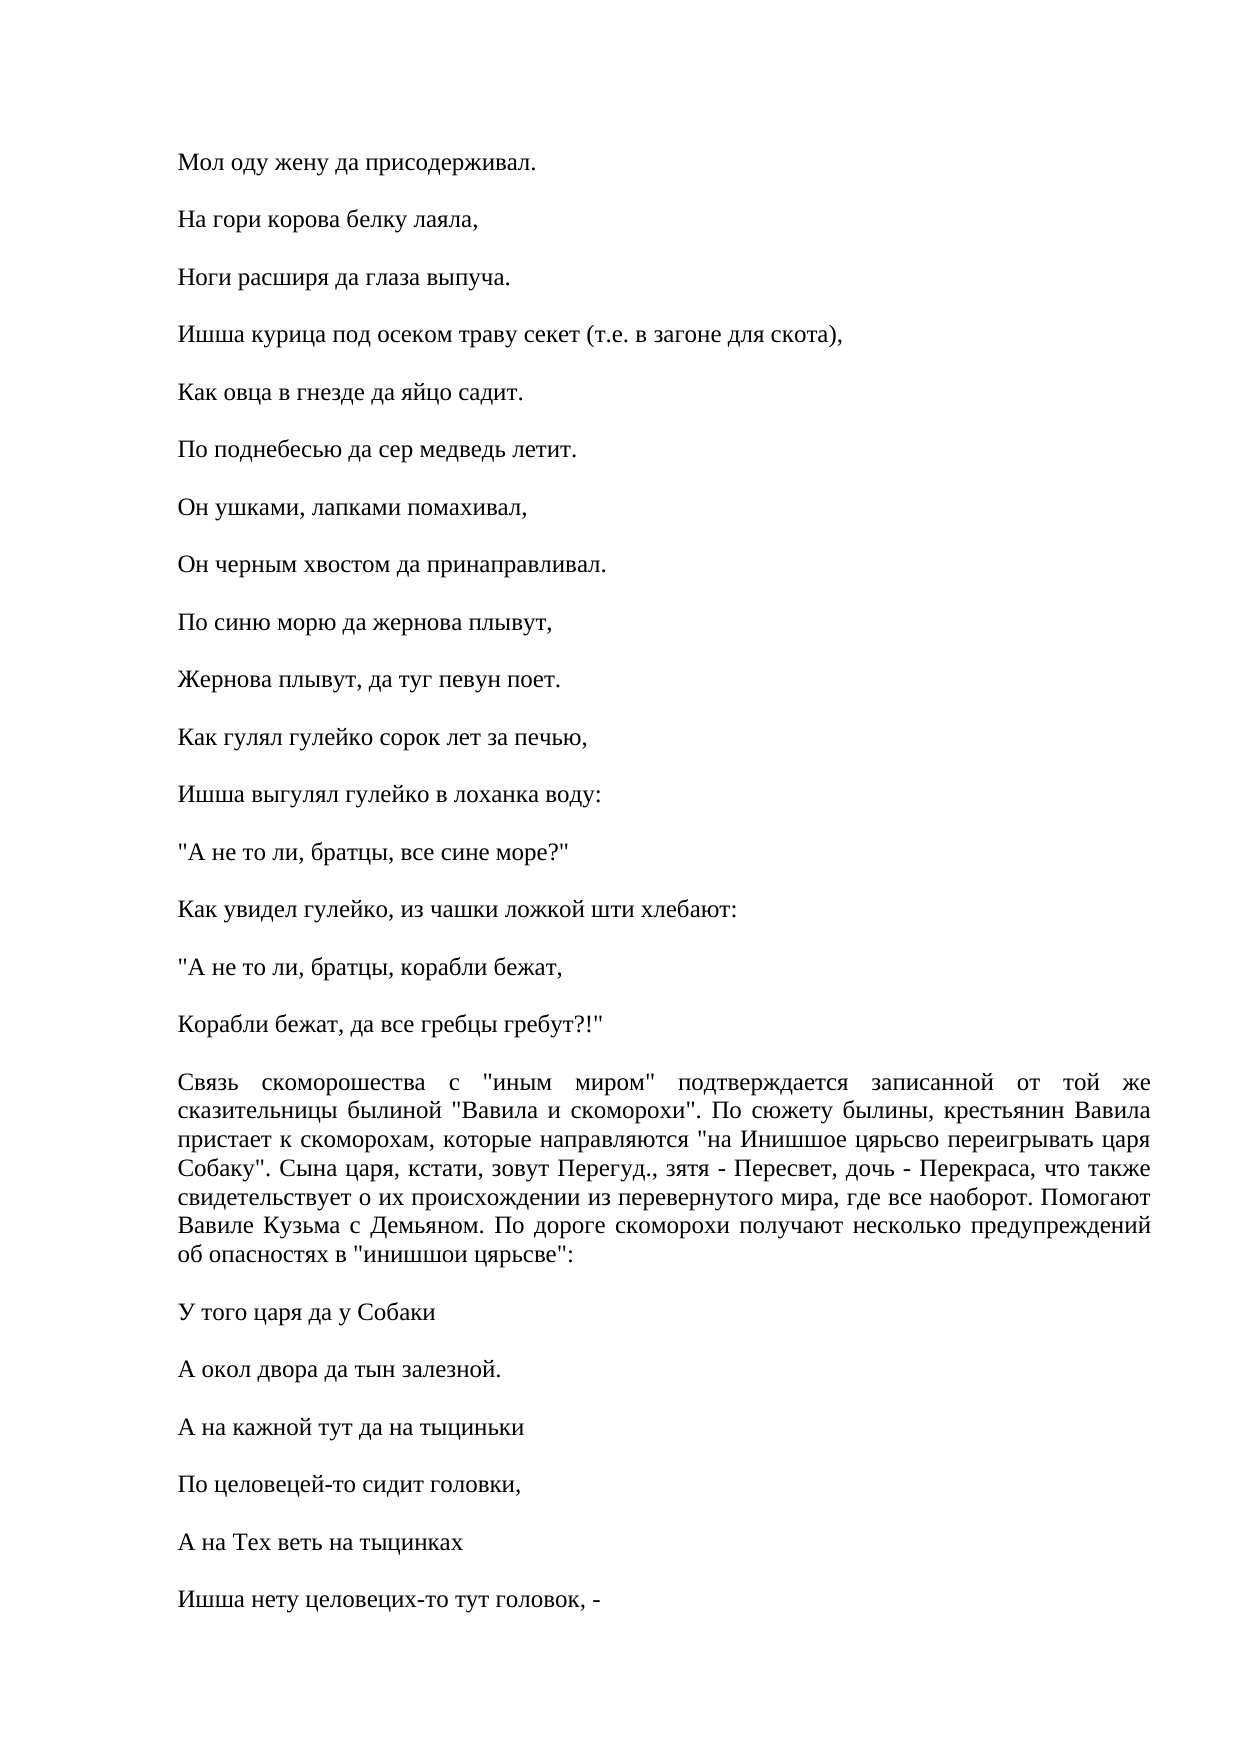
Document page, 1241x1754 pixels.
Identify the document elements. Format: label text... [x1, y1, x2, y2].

text Как гулял гулейко сорок лет за печью, [177, 722, 1152, 751]
text А на кажной тут да на тыциньки [177, 1412, 1152, 1441]
text По поднебесью да сер медведь летит. [177, 434, 1152, 463]
text Как увидел гулейко, из чашки ложкой шти хлебают: [177, 894, 1152, 923]
text Как овца в гнезде да яйцо садит. [177, 377, 1152, 406]
text Ишша курица под осеком траву секет (т.е. в загоне для скота), [177, 319, 1152, 348]
text У того царя да у Собаки [177, 1297, 1152, 1326]
text Мол оду жену да присодерживал. [177, 147, 1152, 176]
text А на Тех веть на тыцинках [177, 1527, 1152, 1556]
text Ишша нету целовецих-то тут головок, - [177, 1584, 1152, 1613]
text Он ушками, лапками помахивал, [177, 492, 1152, 521]
text Ишша выгулял гулейко в лоханка воду: [177, 779, 1152, 808]
text Связь скоморошества с "иным миром" подтверждается записанной от той же сказительницы былиной "Вавила и скоморохи". По сюжету былины, крестьянин Вавила пристает к скоморохам, которые направляются "на Инишшое цярьсво переигрывать царя Собаку". Сына царя, кстати, зовут Перегуд., зятя - Пересвет, дочь - Перекраса, что также свидетельствует о их происхождении из перевернутого мира, где все наоборот. Помогают Вавиле Кузьма с Демьяном. По дороге скоморохи получают несколько предупреждений об опасностях в "инишшои цярьсве": [177, 1067, 1152, 1268]
text А окол двора да тын залезной. [177, 1354, 1152, 1383]
text По синю морю да жернова плывут, [177, 607, 1152, 636]
text Жернова плывут, да туг певун поет. [177, 664, 1152, 693]
text На гори корова белку лаяла, [177, 204, 1152, 233]
text По целовецей-то сидит головки, [177, 1469, 1152, 1498]
text "А не то ли, братцы, корабли бежат, [177, 952, 1152, 981]
text "А не то ли, братцы, все сине море?" [177, 837, 1152, 866]
text Он черным хвостом да принаправливал. [177, 549, 1152, 578]
text Ноги расширя да глаза выпуча. [177, 262, 1152, 291]
text Корабли бежат, да все гребцы гребут?!" [177, 1009, 1152, 1038]
